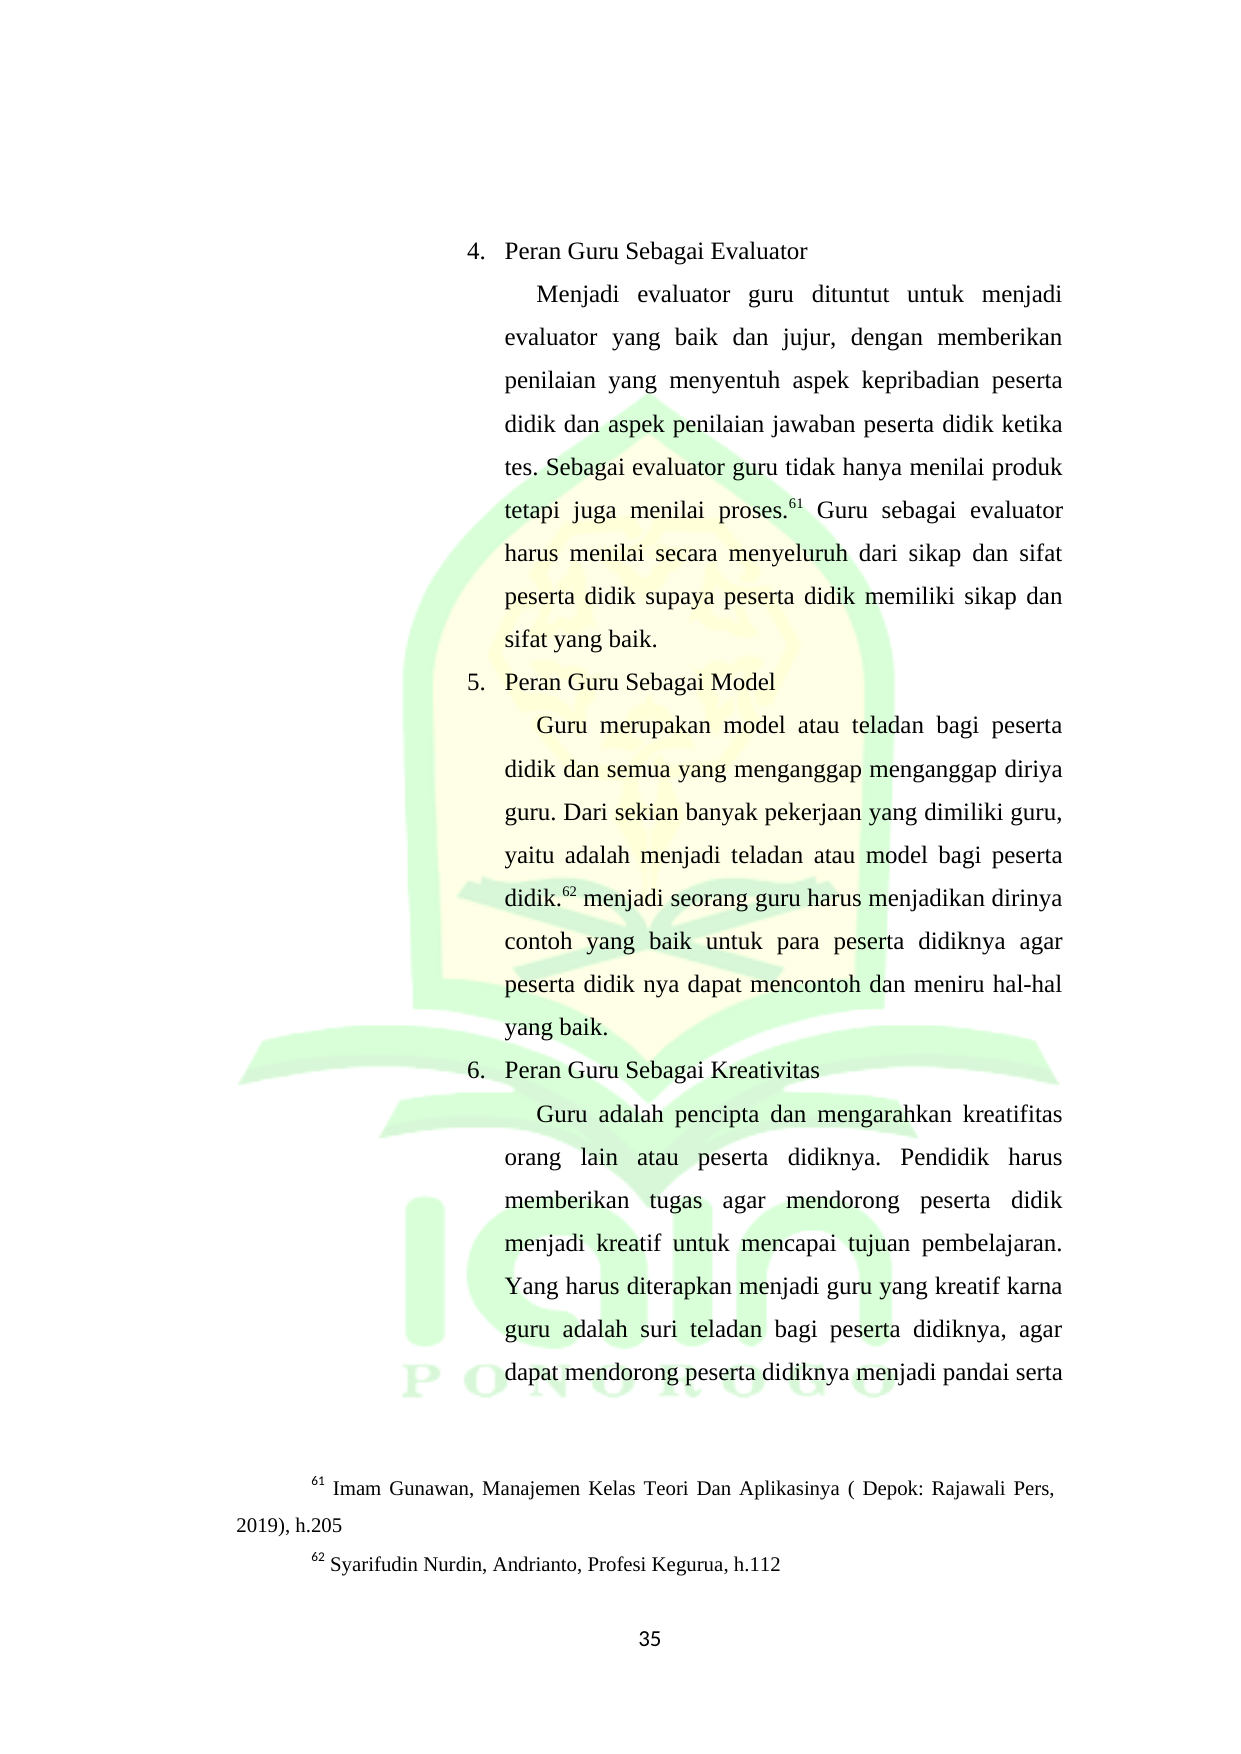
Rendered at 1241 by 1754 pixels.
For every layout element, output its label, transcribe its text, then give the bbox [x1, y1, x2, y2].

list Peran Guru Sebagai Kreativitas [467, 1056, 1063, 1084]
list Peran Guru Sebagai Evaluator [467, 236, 1063, 265]
list Guru merupakan model atau teladan bagi peserta didik dan semua yang menganggap menganggap diriya guru. Dari sekian banyak pekerjaan yang dimiliki guru, yaitu adalah menjadi teladan atau model bagi peserta didik. menjadi seorang guru harus menjadikan dirinya contoh yang baik untuk para peserta didiknya agar peserta didik nya dapat mencontoh dan meniru hal-hal yang baik. [504, 711, 1063, 1041]
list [504, 1099, 1063, 1386]
list Peran Guru Sebagai Model [467, 667, 1063, 696]
list Menjadi evaluator guru dituntut untuk menjadi evaluator yang baik dan jujur, dengan memberikan penilaian yang menyentuh aspek kepribadian peserta didik dan aspek penilaian jawaban peserta didik ketika tes. Sebagai evaluator guru tidak hanya menilai produk tetapi juga menilai proses. Guru sebagai evaluator harus menilai secara menyeluruh dari sikap dan sifat peserta didik supaya peserta didik memiliki sikap dan sifat yang baik. [504, 279, 1063, 653]
